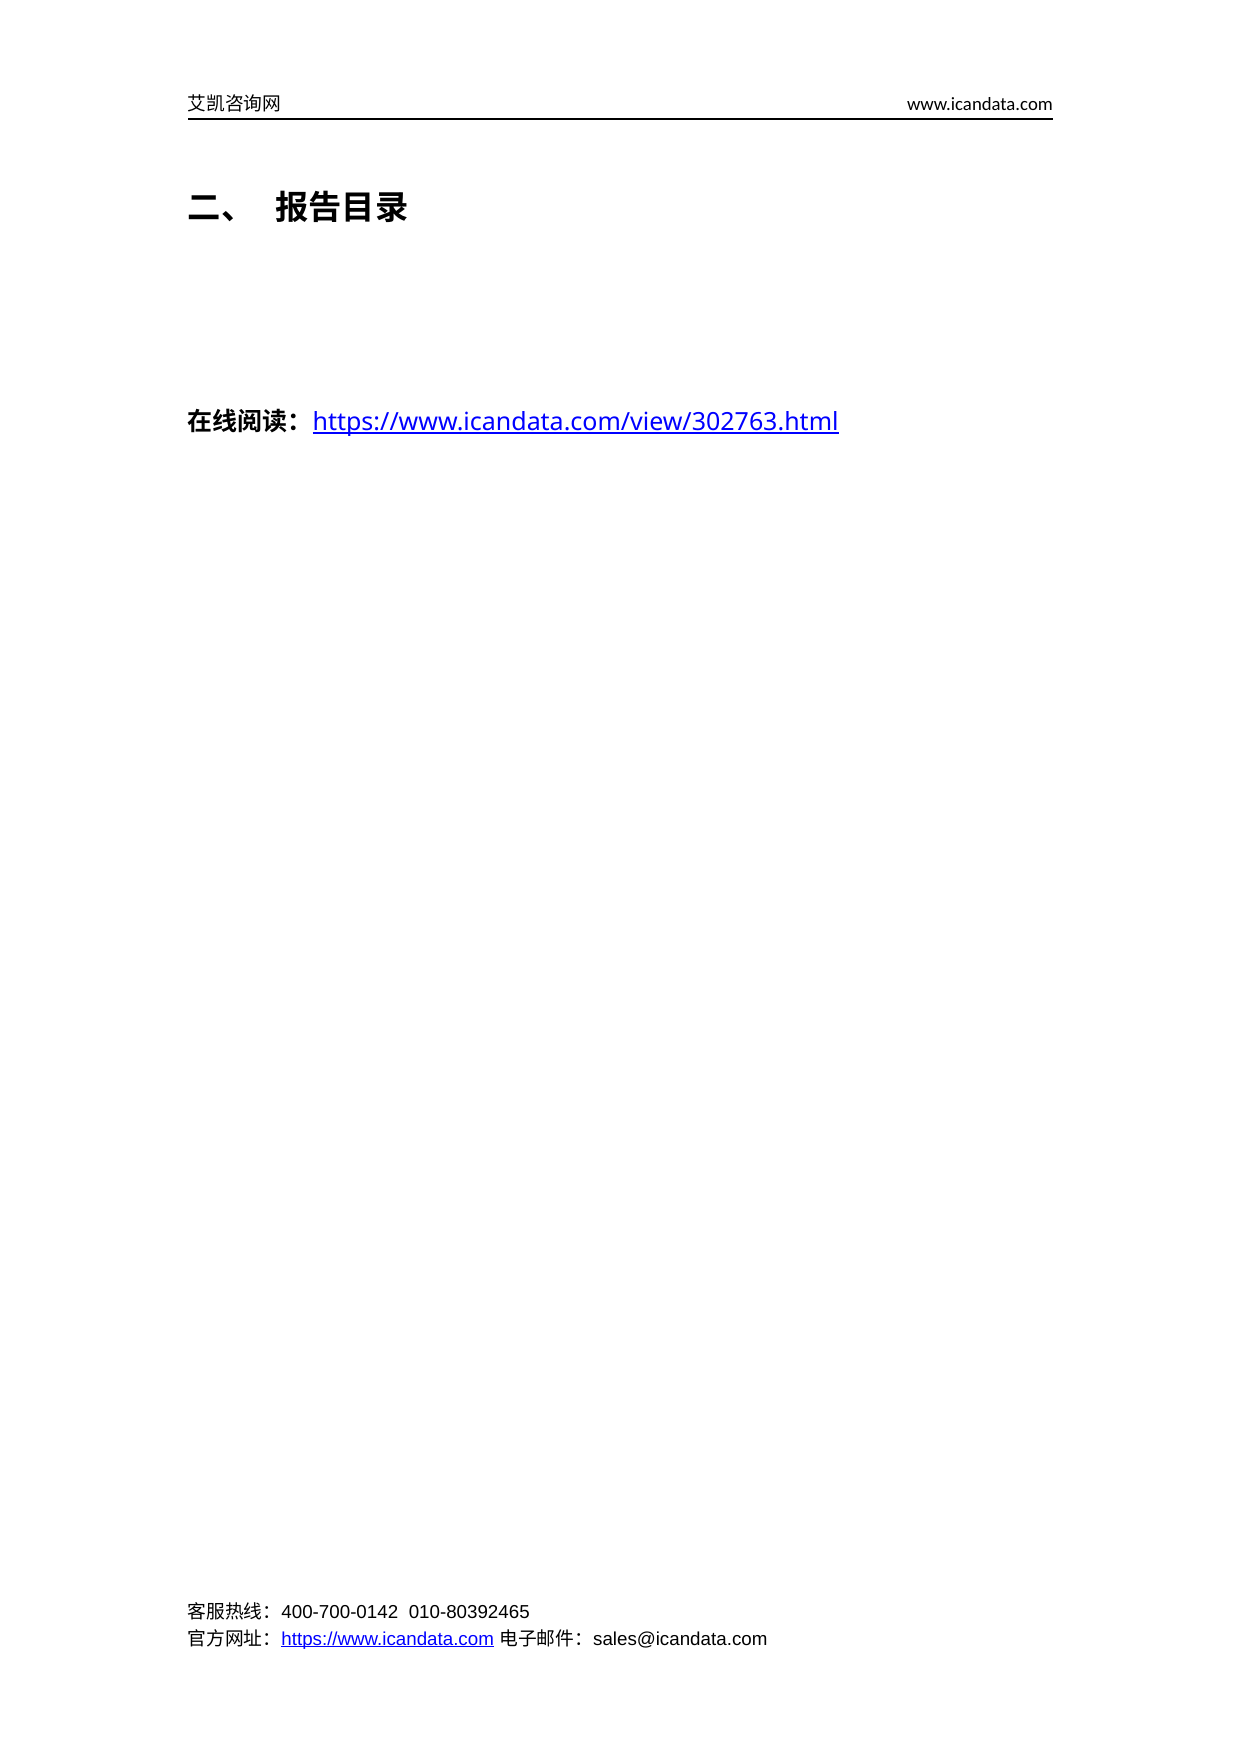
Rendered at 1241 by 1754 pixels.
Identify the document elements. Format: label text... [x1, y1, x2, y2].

text 在线阅读：https://www.icandata.com/view/302763.html [187, 387, 1053, 452]
subtitle 报告目录 [187, 172, 1053, 237]
